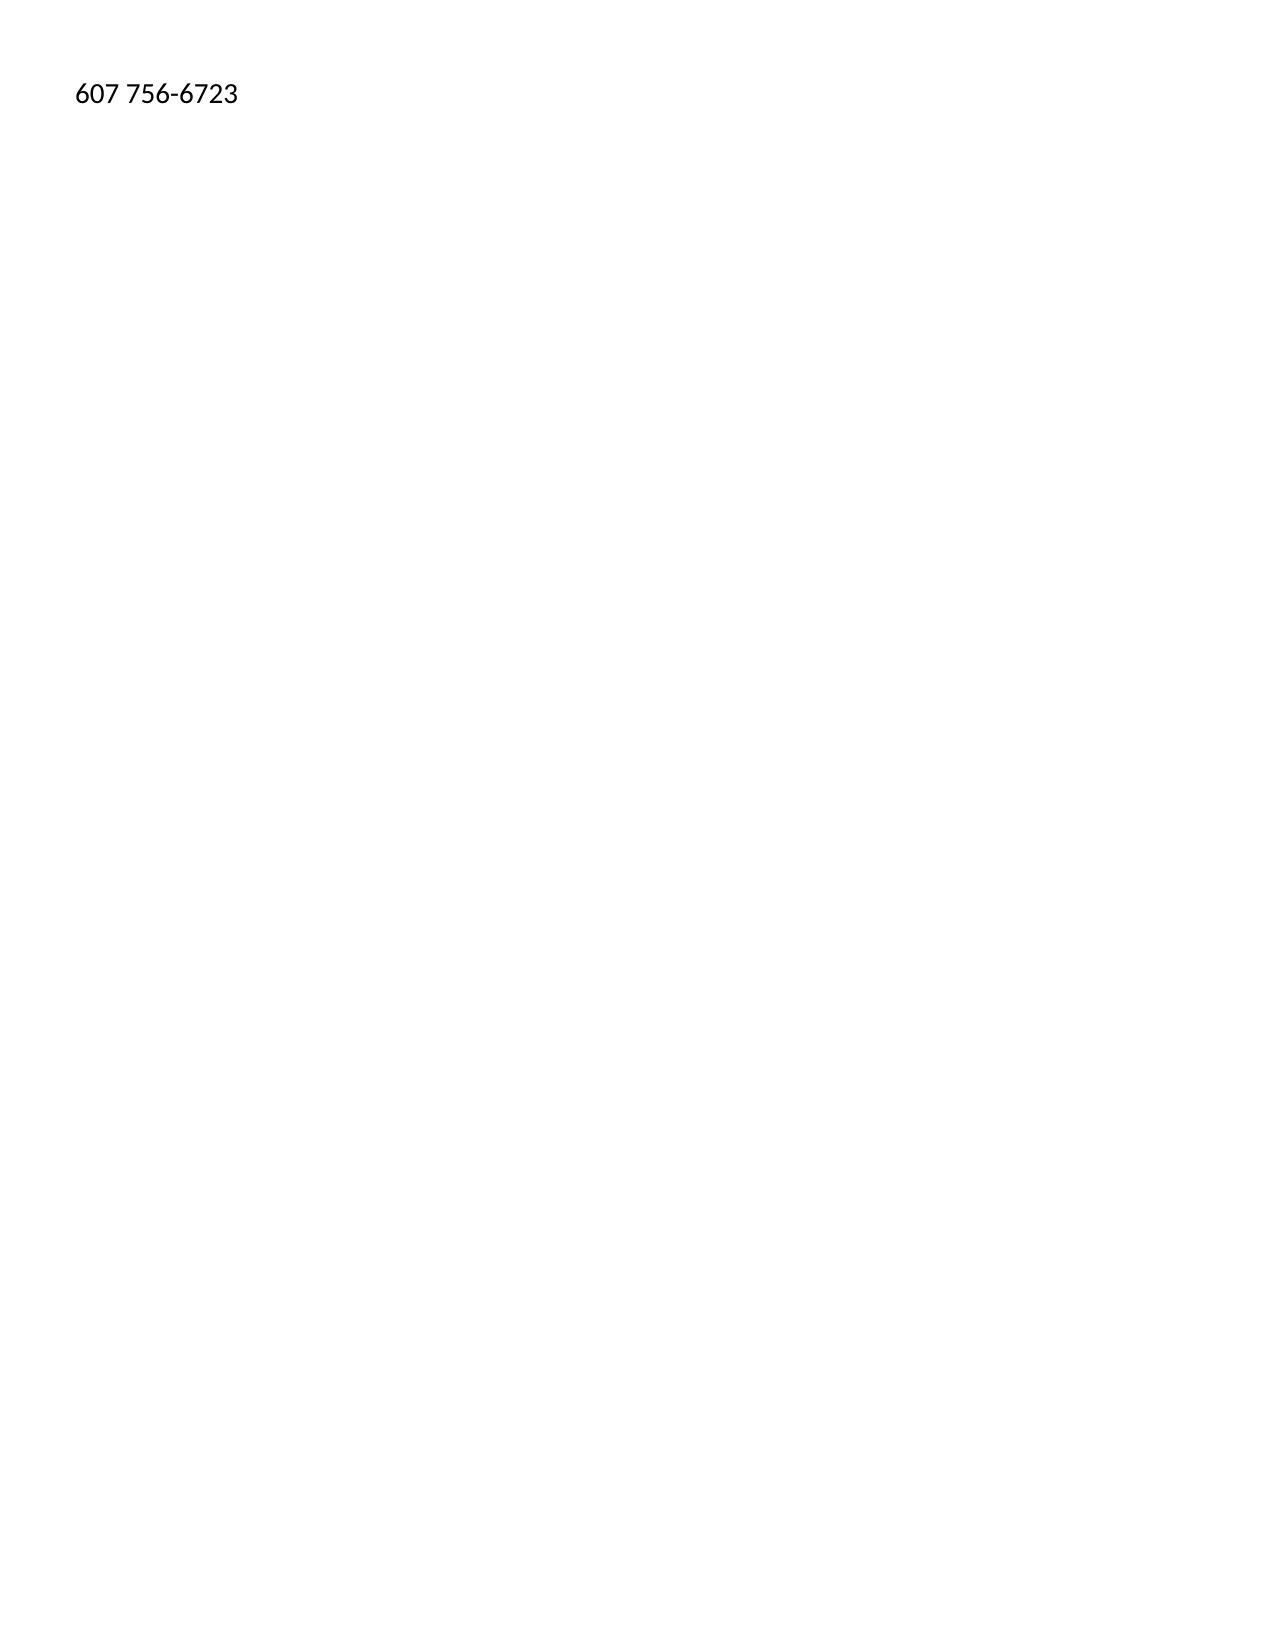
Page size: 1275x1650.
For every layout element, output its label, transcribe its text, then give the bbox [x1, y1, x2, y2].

text 607 756-6723 [75, 75, 1200, 111]
